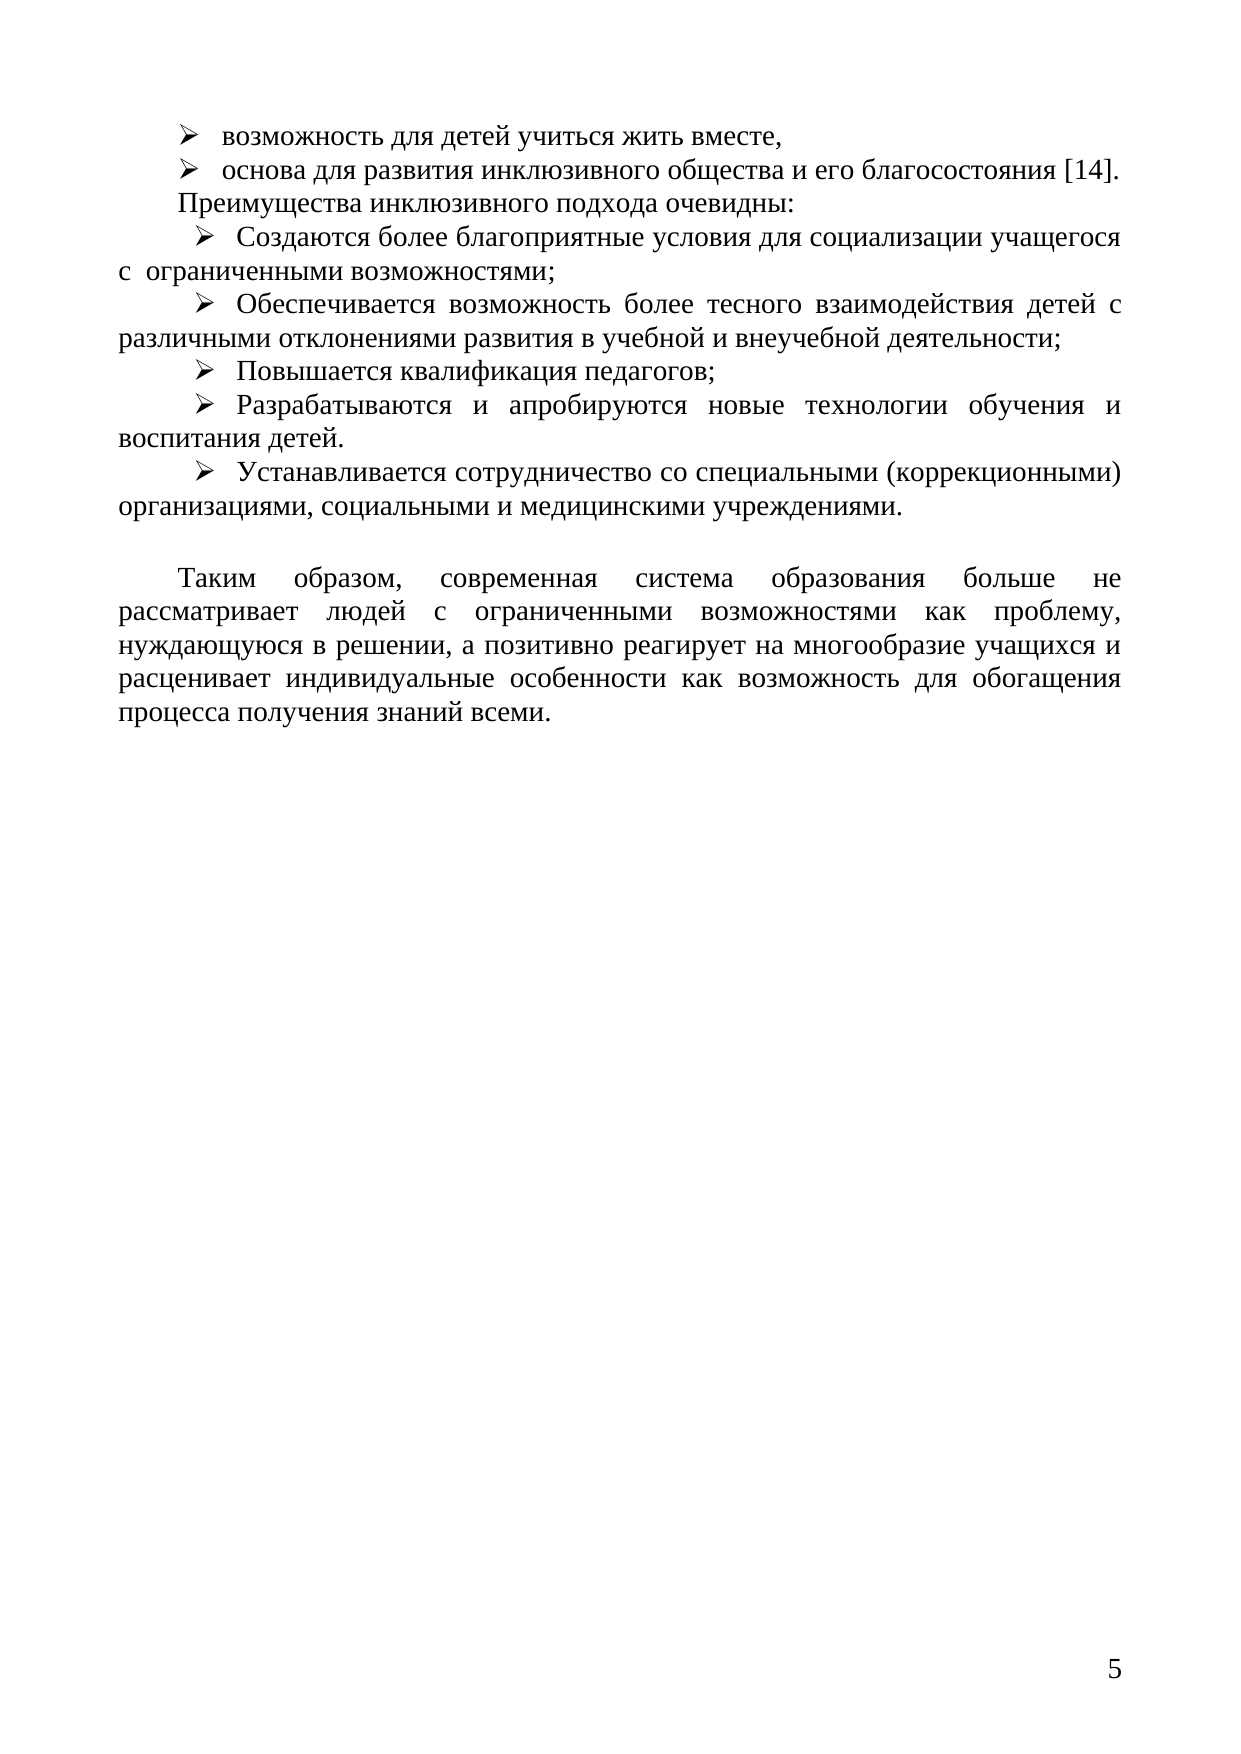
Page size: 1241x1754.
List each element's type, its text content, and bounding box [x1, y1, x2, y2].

list возможность для детей учиться жить вместе, [118, 118, 1122, 152]
text Таким образом, современная система образования больше не рассматривает людей с ограниченными возможностями как проблему, нуждающуюся в решении, а позитивно реагирует на многообразие учащихся и расценивает индивидуальные особенности как возможность для обогащения процесса получения знаний всеми. [118, 560, 1122, 728]
list Разрабатываются и апробируются новые технологии обучения и воспитания детей. [118, 387, 1122, 454]
list Создаются более благоприятные условия для социализации учащегося с ограниченными возможностями; [118, 219, 1122, 286]
list Обеспечивается возможность более тесного взаимодействия детей с различными отклонениями развития в учебной и внеучебной деятельности; [118, 286, 1122, 353]
list Устанавливается сотрудничество со специальными (коррекционными) организациями, социальными и медицинскими учреждениями. [118, 454, 1122, 521]
list Повышается квалификация педагогов; [118, 353, 1122, 387]
list основа для развития инклюзивного общества и его благосостояния [14]. [118, 152, 1122, 185]
text Преимущества инклюзивного подхода очевидны: [118, 185, 1122, 219]
